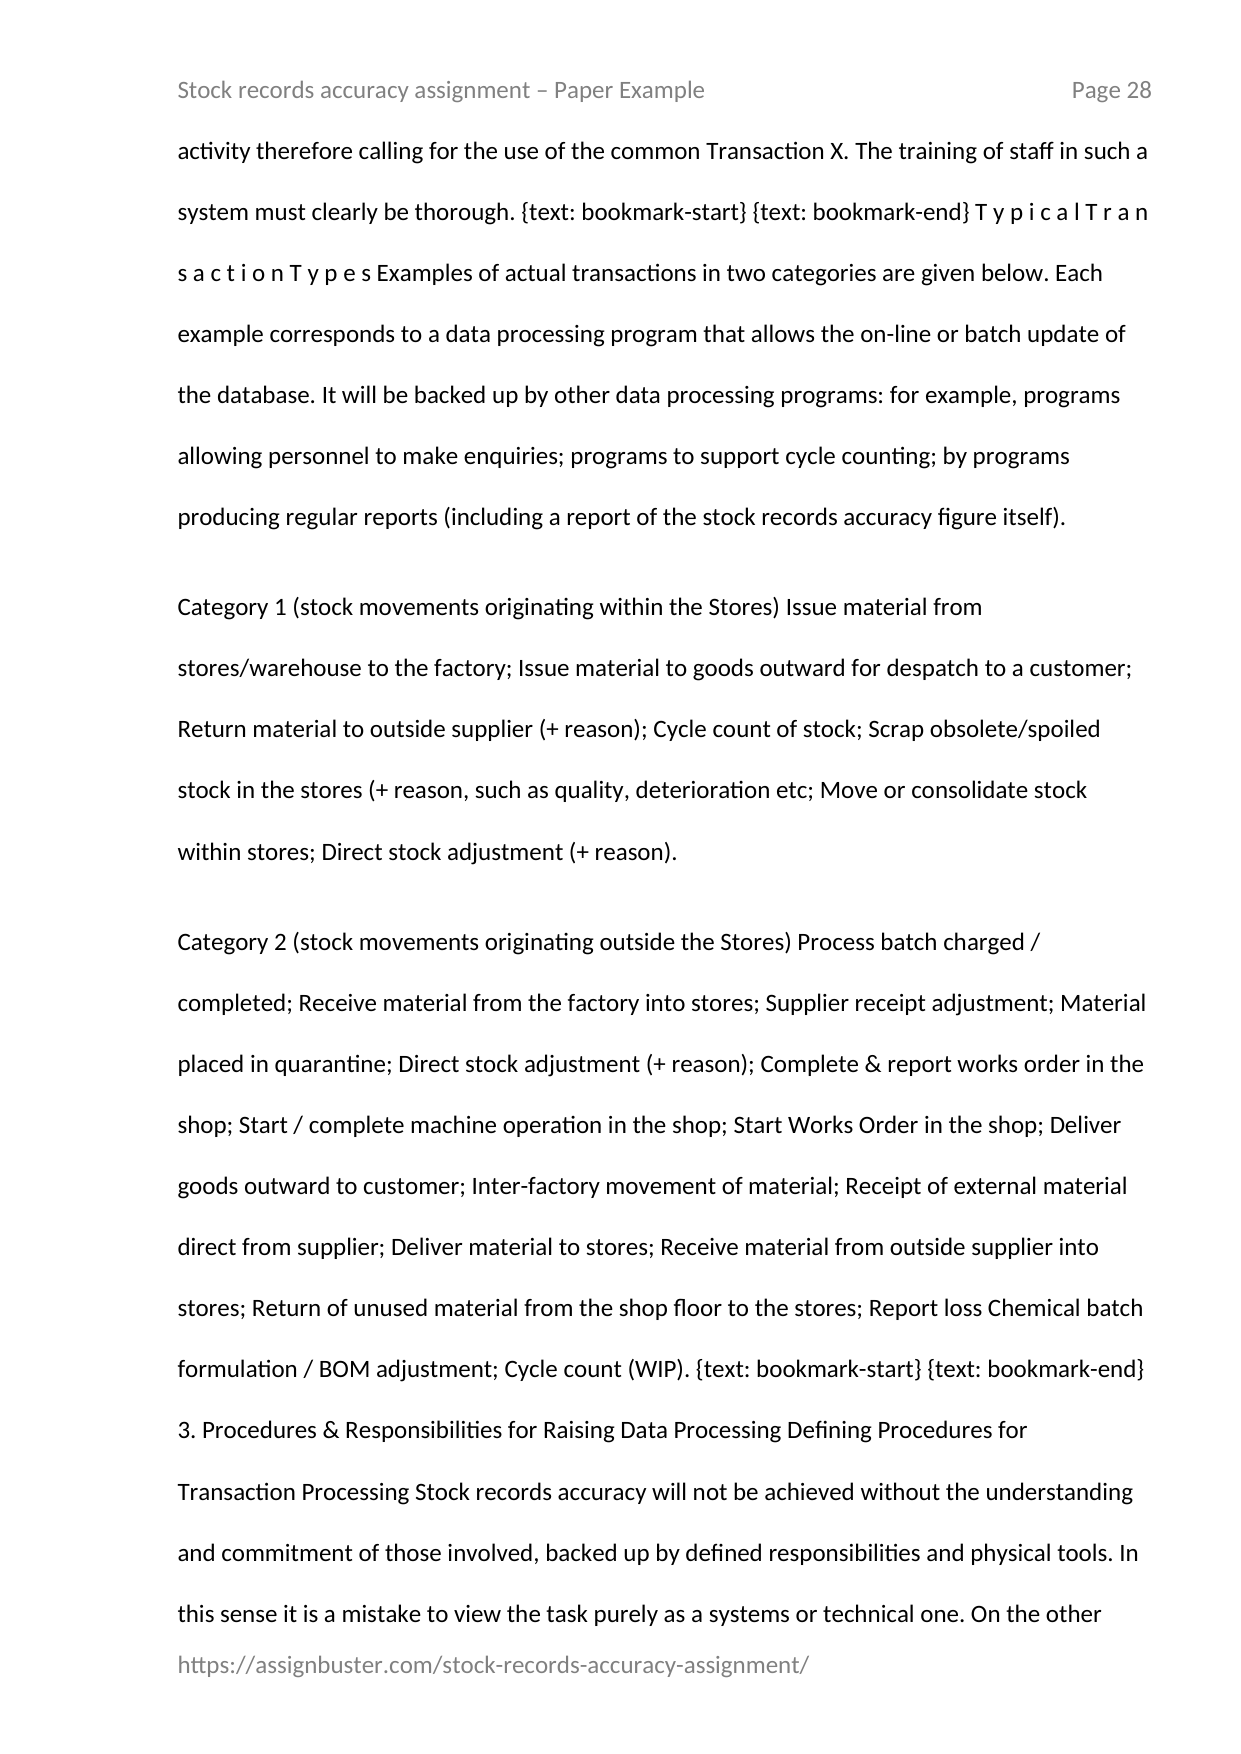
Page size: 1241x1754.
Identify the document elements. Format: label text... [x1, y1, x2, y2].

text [177, 135, 1152, 532]
text Category 1 (stock movements originating within the Stores) Issue material from stores/warehouse to the factory; Issue material to goods outward for despatch to a customer; Return material to outside supplier (+ reason); Cycle count of stock; Scrap obsolete/spoiled stock in the stores (+ reason, such as quality, deterioration etc; Move or consolidate stock within stores; Direct stock adjustment (+ reason). [177, 592, 1152, 866]
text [177, 926, 1152, 1628]
